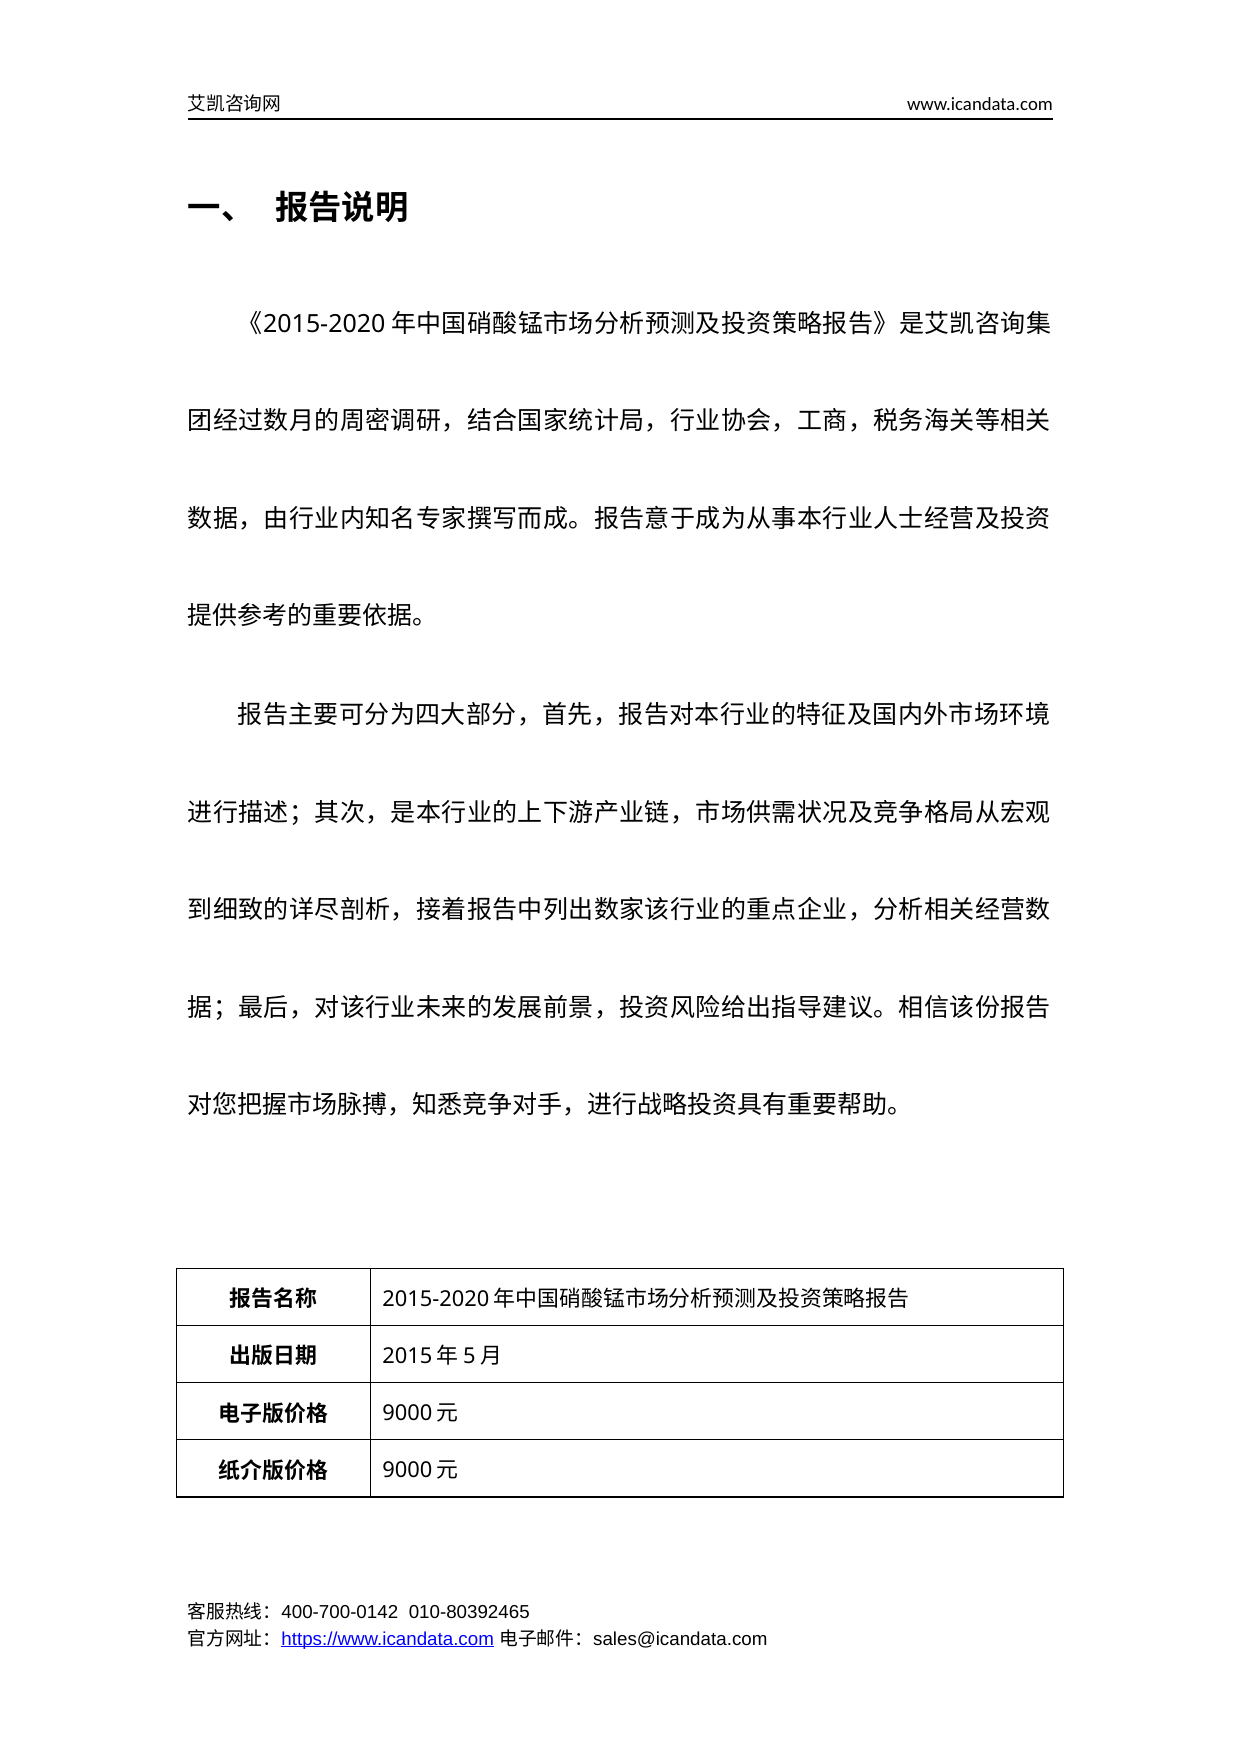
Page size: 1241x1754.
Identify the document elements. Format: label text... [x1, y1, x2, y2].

table_cell 出版日期 [177, 1326, 370, 1382]
table_header 2015-2020年中国硝酸锰市场分析预测及投资策略报告 [371, 1269, 1063, 1325]
table_header 报告名称 [177, 1269, 370, 1325]
table_cell 电子版价格 [177, 1383, 370, 1439]
table_cell 9000元 [371, 1383, 1063, 1439]
table_cell 9000元 [371, 1440, 1063, 1496]
text 报告主要可分为四大部分，首先，报告对本行业的特征及国内外市场环境进行描述；其次，是本行业的上下游产业链，市场供需状况及竞争格局从宏观到细致的详尽剖析，接着报告中列出数家该行业的重点企业，分析相关经营数据；最后，对该行业未来的发展前景，投资风险给出指导建议。相信该份报告对您把握市场脉搏，知悉竞争对手，进行战略投资具有重要帮助。 [187, 681, 1053, 1136]
table_cell 2015年5月 [371, 1326, 1063, 1382]
text 《2015-2020年中国硝酸锰市场分析预测及投资策略报告》是艾凯咨询集团经过数月的周密调研，结合国家统计局，行业协会，工商，税务海关等相关数据，由行业内知名专家撰写而成。报告意于成为从事本行业人士经营及投资提供参考的重要依据。 [187, 289, 1053, 646]
subtitle 报告说明 [187, 172, 1053, 237]
table_cell 纸介版价格 [177, 1440, 370, 1496]
